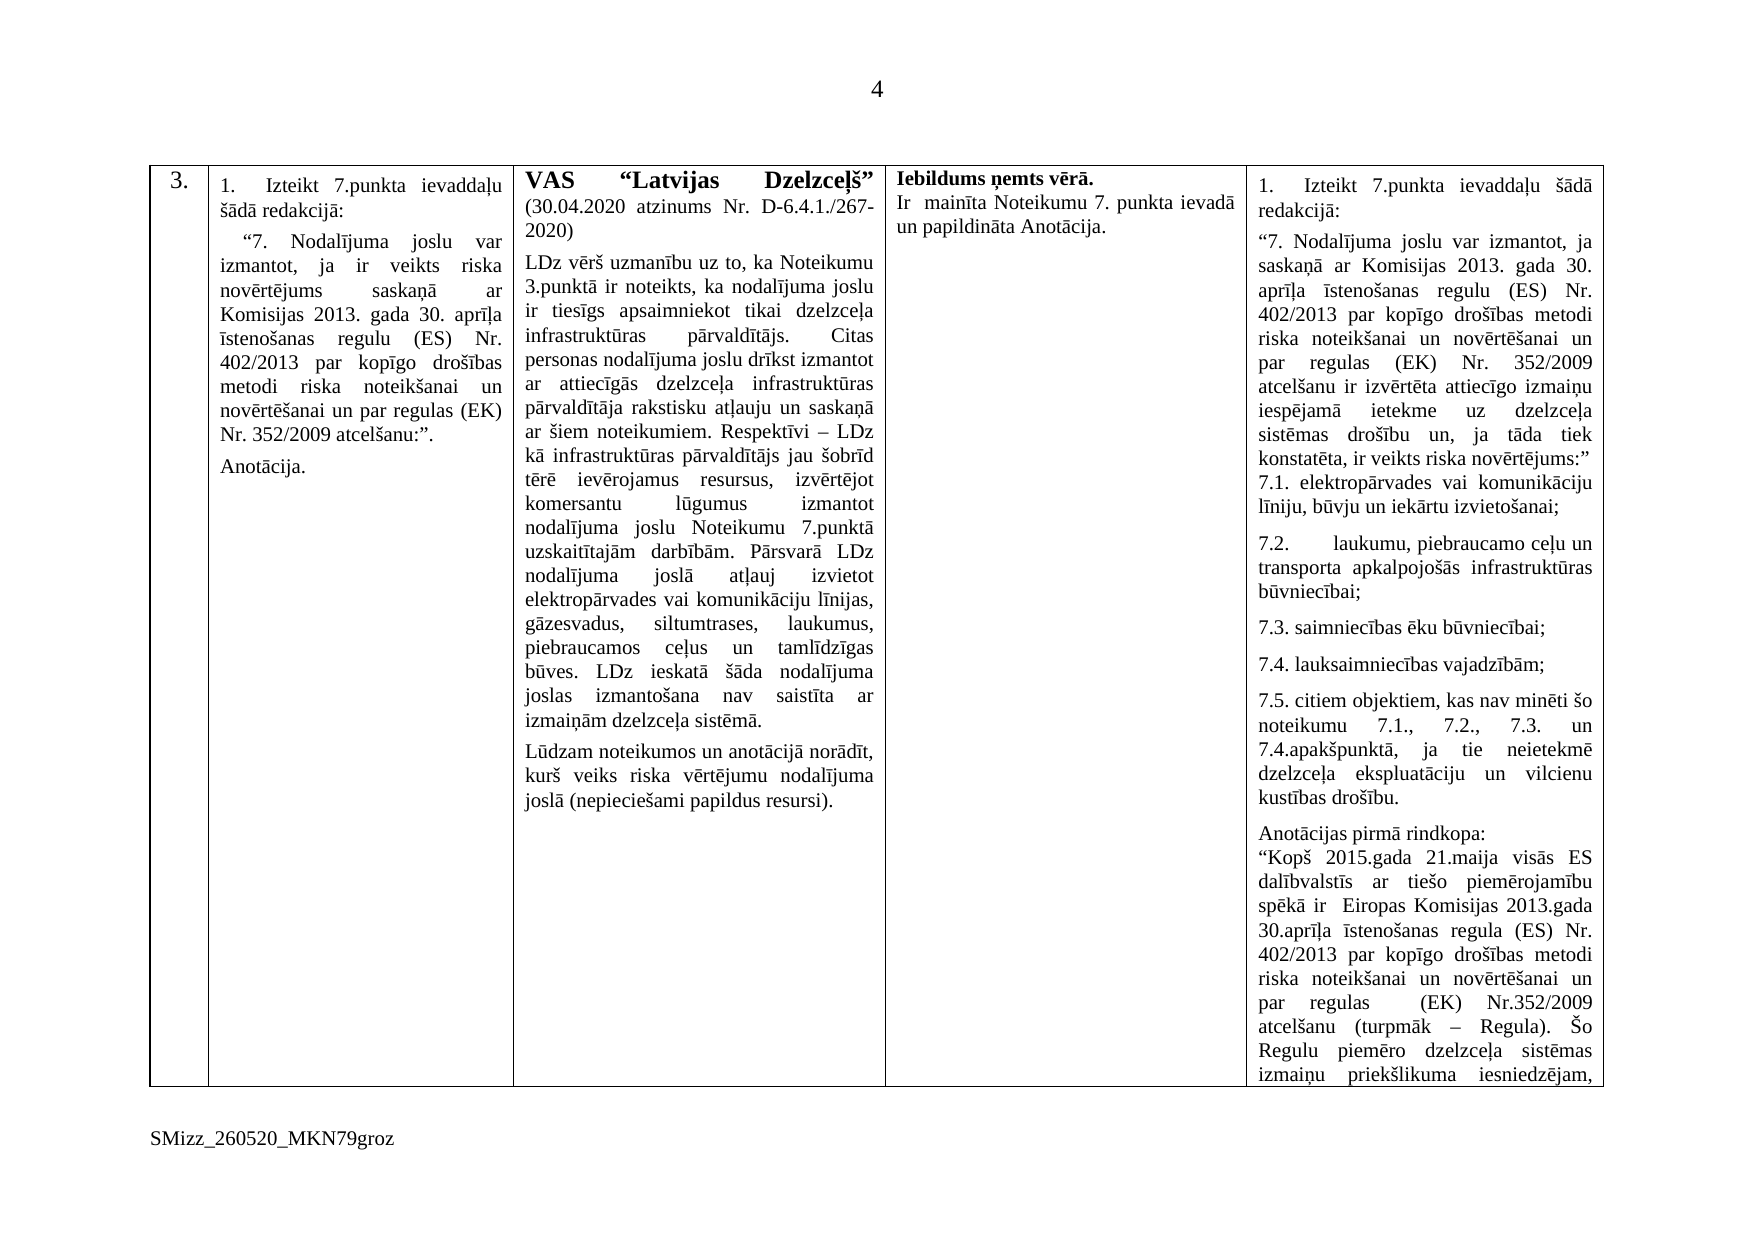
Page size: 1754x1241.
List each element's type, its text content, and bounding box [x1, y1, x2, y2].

table_cell 3. 4. [151, 166, 208, 1086]
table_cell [886, 166, 1246, 1086]
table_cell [1247, 166, 1603, 1086]
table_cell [514, 166, 885, 1086]
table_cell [209, 166, 513, 1086]
